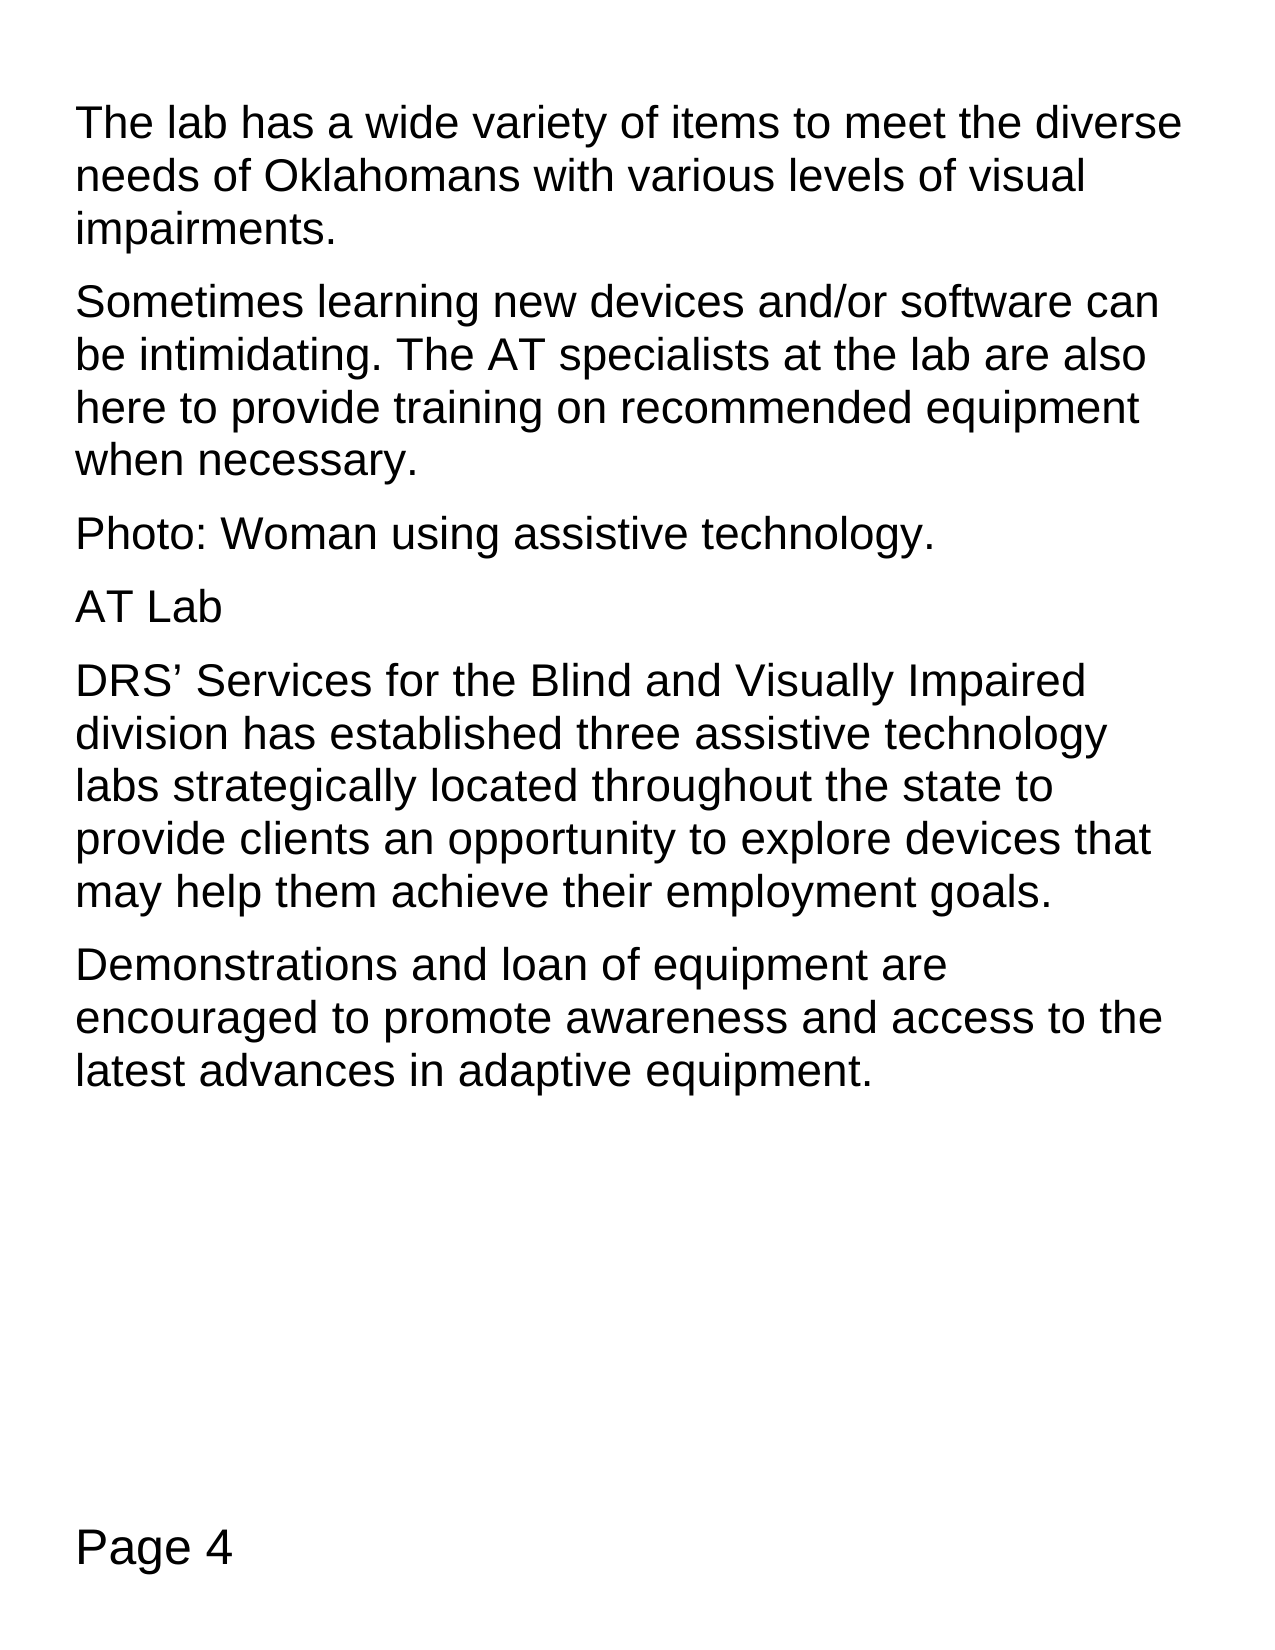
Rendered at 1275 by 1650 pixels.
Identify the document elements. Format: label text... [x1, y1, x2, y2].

text DRS’ Services for the Blind and Visually Impaired division has established three assistive technology labs strategically located throughout the state to provide clients an opportunity to explore devices that may help them achieve their employment goals. [75, 653, 1200, 917]
text Sometimes learning new devices and/or software can be intimidating. The AT specialists at the lab are also here to provide training on recommended equipment when necessary. [75, 275, 1200, 486]
text AT Lab [75, 580, 1200, 633]
text Photo: Woman using assistive technology. [75, 506, 1200, 559]
text Demonstrations and loan of equipment are encouraged to promote awareness and access to the latest advances in adaptive equipment. [75, 938, 1200, 1096]
text The lab has a wide variety of items to meet the diverse needs of Oklahomans with various levels of visual impairments. [75, 96, 1200, 254]
